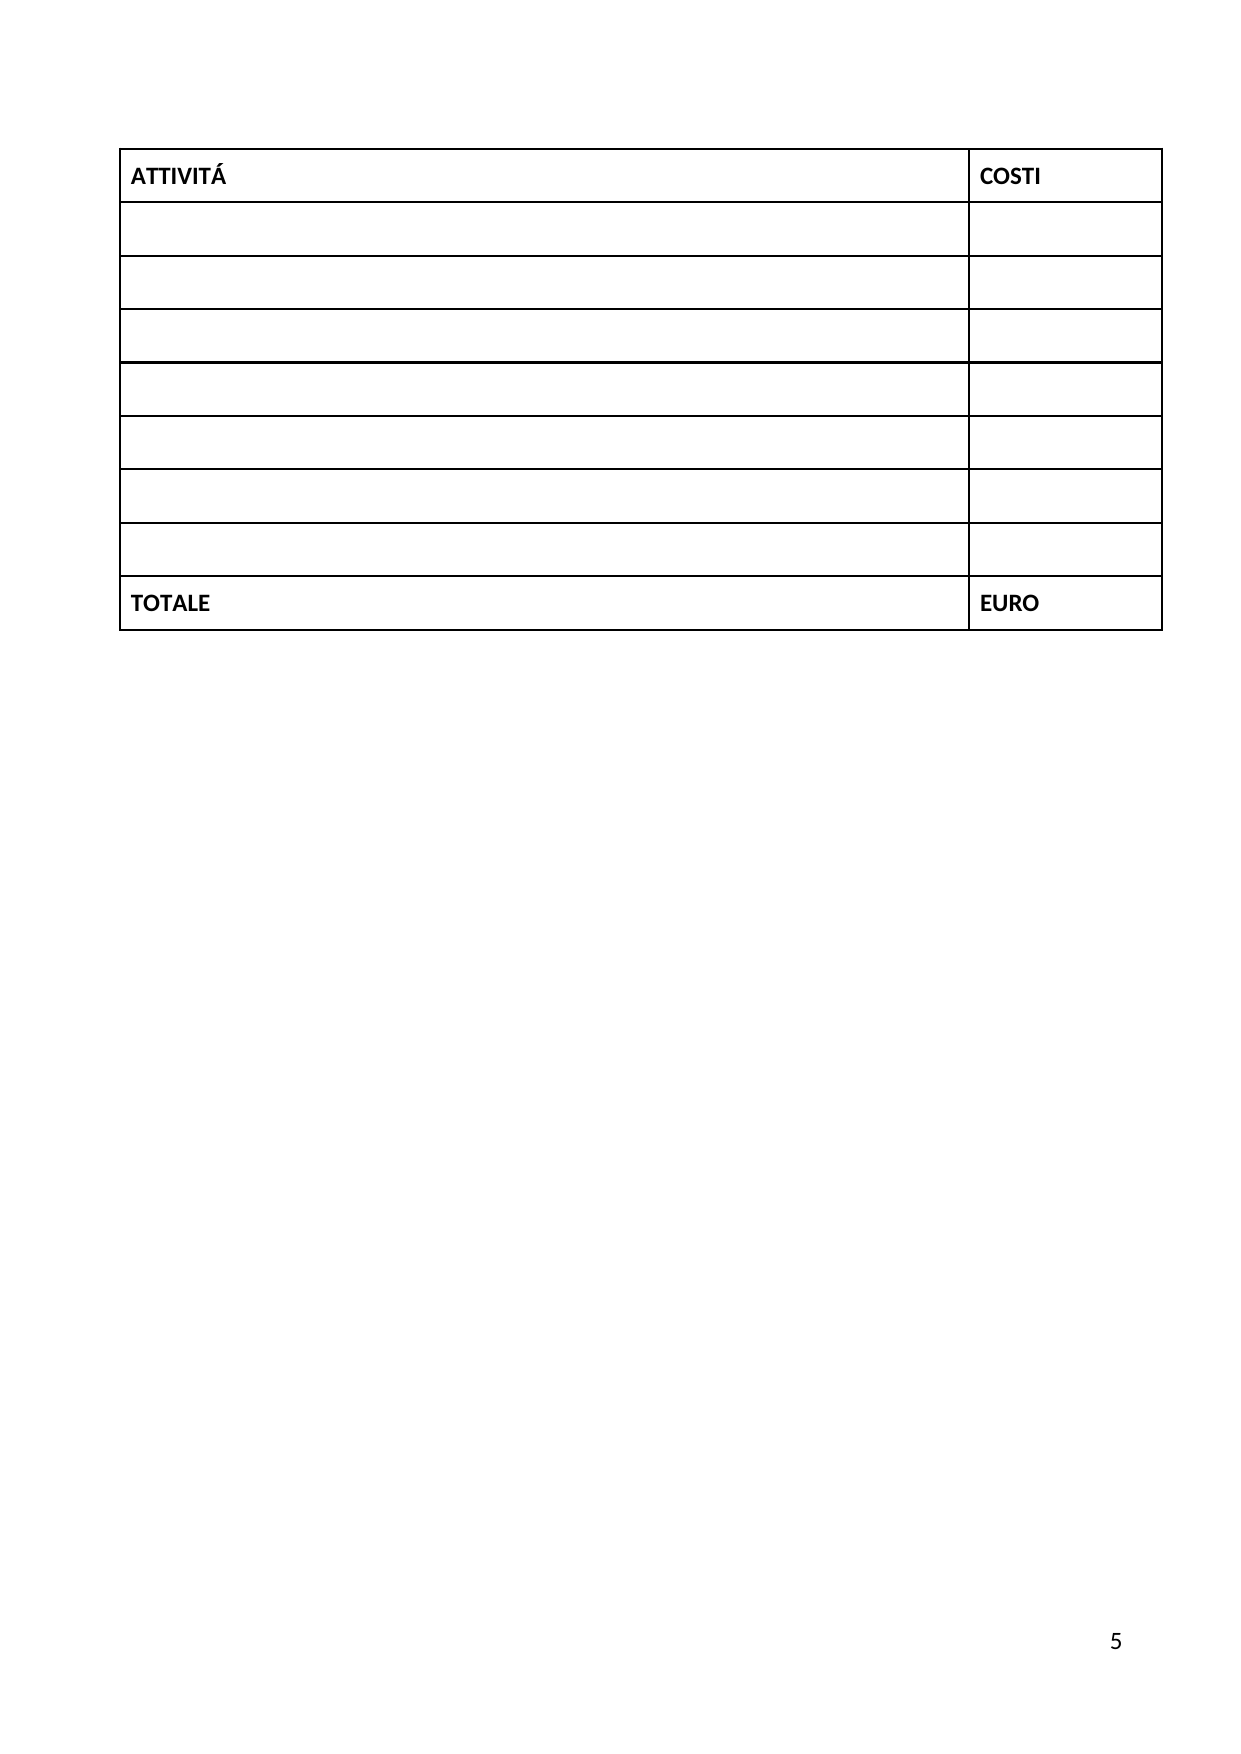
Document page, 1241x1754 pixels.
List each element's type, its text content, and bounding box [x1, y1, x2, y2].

table_cell [121, 470, 968, 522]
table_cell [121, 203, 968, 254]
table_cell EURO [970, 577, 1161, 628]
table_cell [121, 364, 968, 415]
table_cell [121, 417, 968, 468]
table_cell [970, 470, 1161, 522]
table_cell [970, 417, 1161, 468]
table_cell [970, 257, 1161, 308]
table_cell [970, 524, 1161, 575]
table_cell [121, 310, 968, 361]
table_cell [121, 257, 968, 308]
table_cell [970, 203, 1161, 254]
table_cell TOTALE [121, 577, 968, 628]
table_cell [121, 524, 968, 575]
table_cell ATTIVITÁ [121, 150, 968, 201]
table_cell COSTI [970, 150, 1161, 201]
table_cell [970, 310, 1161, 361]
table_cell [970, 364, 1161, 415]
